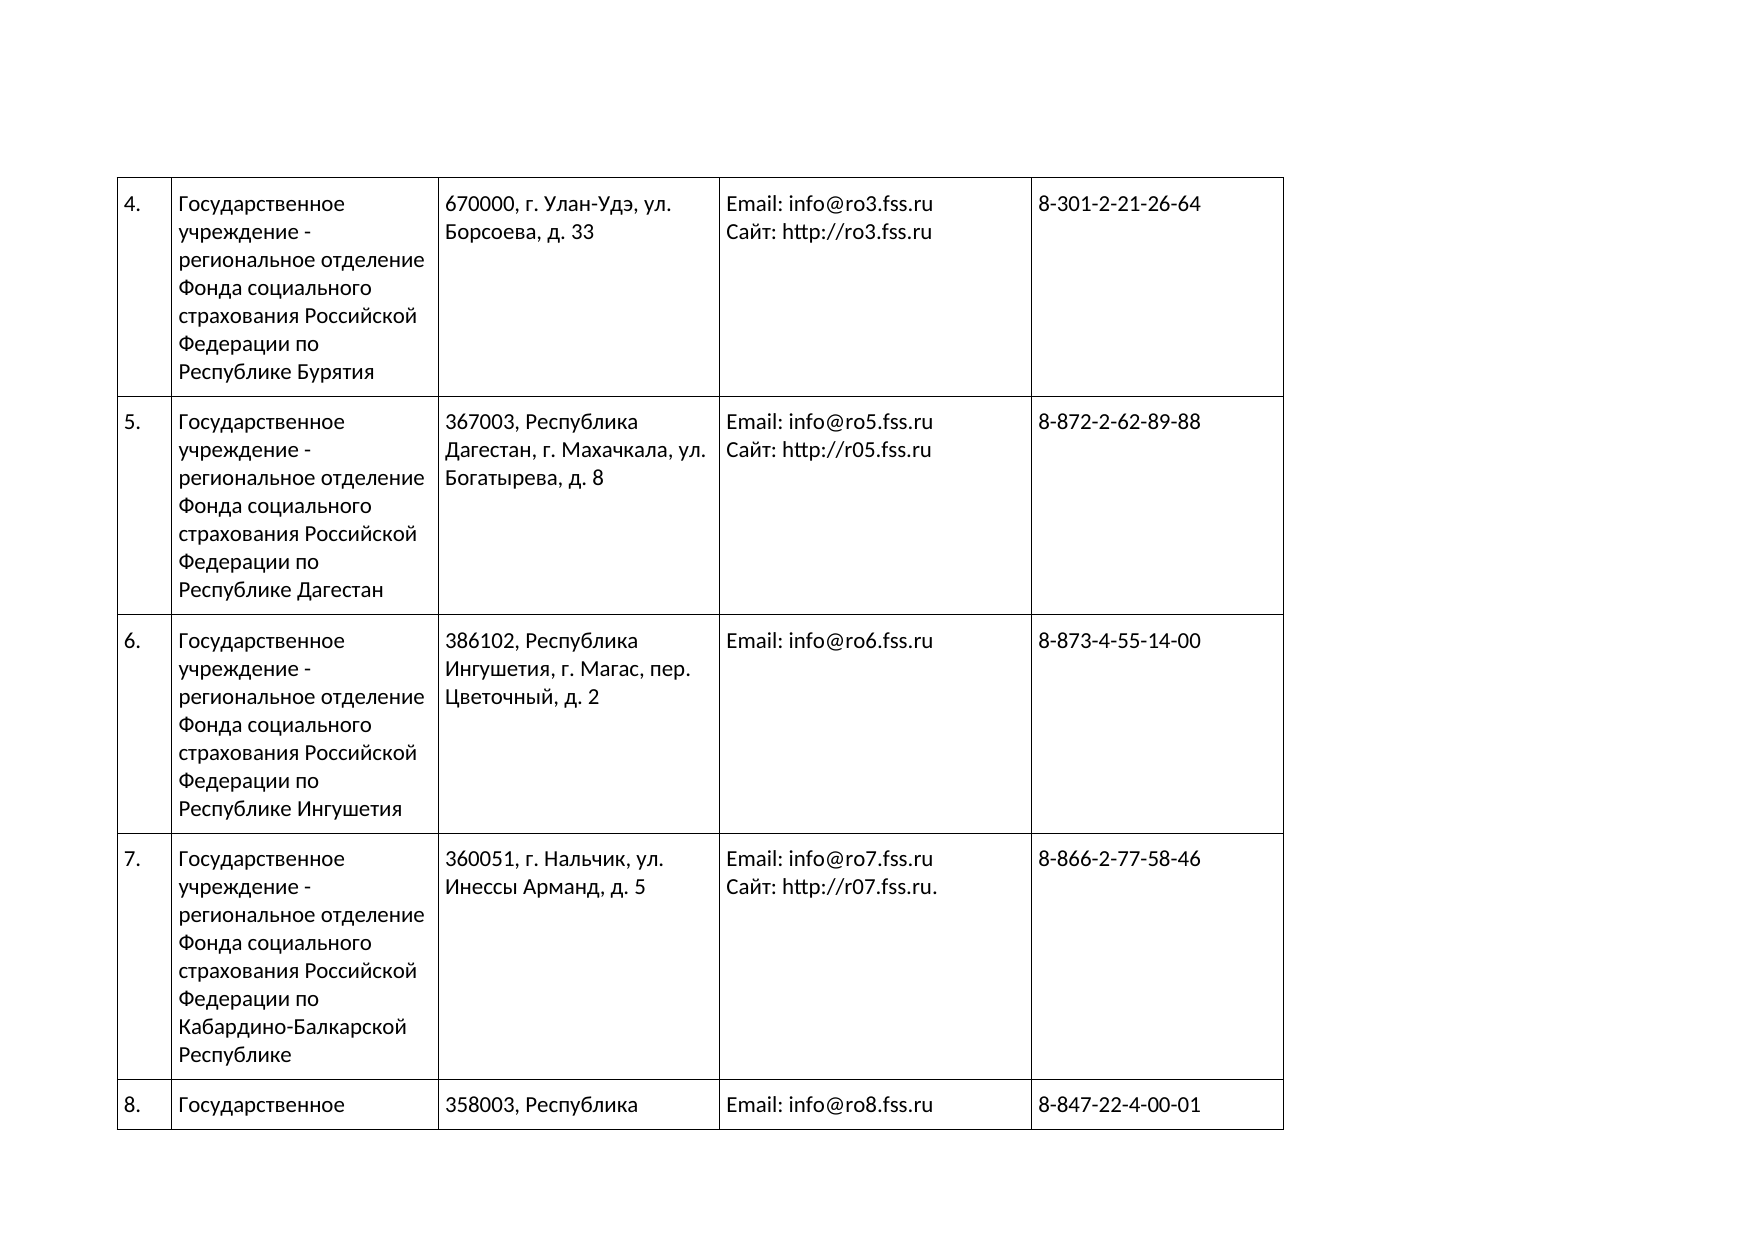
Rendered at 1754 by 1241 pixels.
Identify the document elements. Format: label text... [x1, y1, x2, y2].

table_cell 5. [118, 397, 171, 614]
table_cell Email: info@ro3.fss.ru Сайт: http://ro3.fss.ru [720, 178, 1031, 396]
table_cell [439, 1080, 719, 1129]
table_cell 4. [118, 178, 171, 396]
table_cell 386102, Республика Ингушетия, г. Магас, пер. Цветочный, д. 2 [439, 615, 719, 832]
table_cell 8-872-2-62-89-88 [1032, 397, 1283, 614]
table_cell Государственное учреждение - региональное отделение Фонда социального страхования Российской Федерации по Кабардино-Балкарской Республике [172, 834, 438, 1079]
table_cell 8-301-2-21-26-64 [1032, 178, 1283, 396]
table_cell 8-873-4-55-14-00 [1032, 615, 1283, 832]
table_cell Email: info@ro5.fss.ru Сайт: http://r05.fss.ru [720, 397, 1031, 614]
table_cell 367003, Республика Дагестан, г. Махачкала, ул. Богатырева, д. 8 [439, 397, 719, 614]
table_cell 6. [118, 615, 171, 832]
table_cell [172, 1080, 438, 1129]
table_cell Государственное учреждение - региональное отделение Фонда социального страхования Российской Федерации по Республике Ингушетия [172, 615, 438, 832]
table_cell 8-866-2-77-58-46 [1032, 834, 1283, 1079]
table_cell 8. [118, 1080, 171, 1129]
table_cell 670000, г. Улан-Удэ, ул. Борсоева, д. 33 [439, 178, 719, 396]
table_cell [720, 1080, 1031, 1129]
table_cell 7. [118, 834, 171, 1079]
table_cell 8-847-22-4-00-01 [1032, 1080, 1283, 1129]
table_cell Государственное учреждение - региональное отделение Фонда социального страхования Российской Федерации по Республике Бурятия [172, 178, 438, 396]
table_cell Email: info@ro6.fss.ru [720, 615, 1031, 832]
table_cell Государственное учреждение - региональное отделение Фонда социального страхования Российской Федерации по Республике Дагестан [172, 397, 438, 614]
table_cell Email: info@ro7.fss.ru Сайт: http://r07.fss.ru. [720, 834, 1031, 1079]
table_cell 360051, г. Нальчик, ул. Инессы Арманд, д. 5 [439, 834, 719, 1079]
